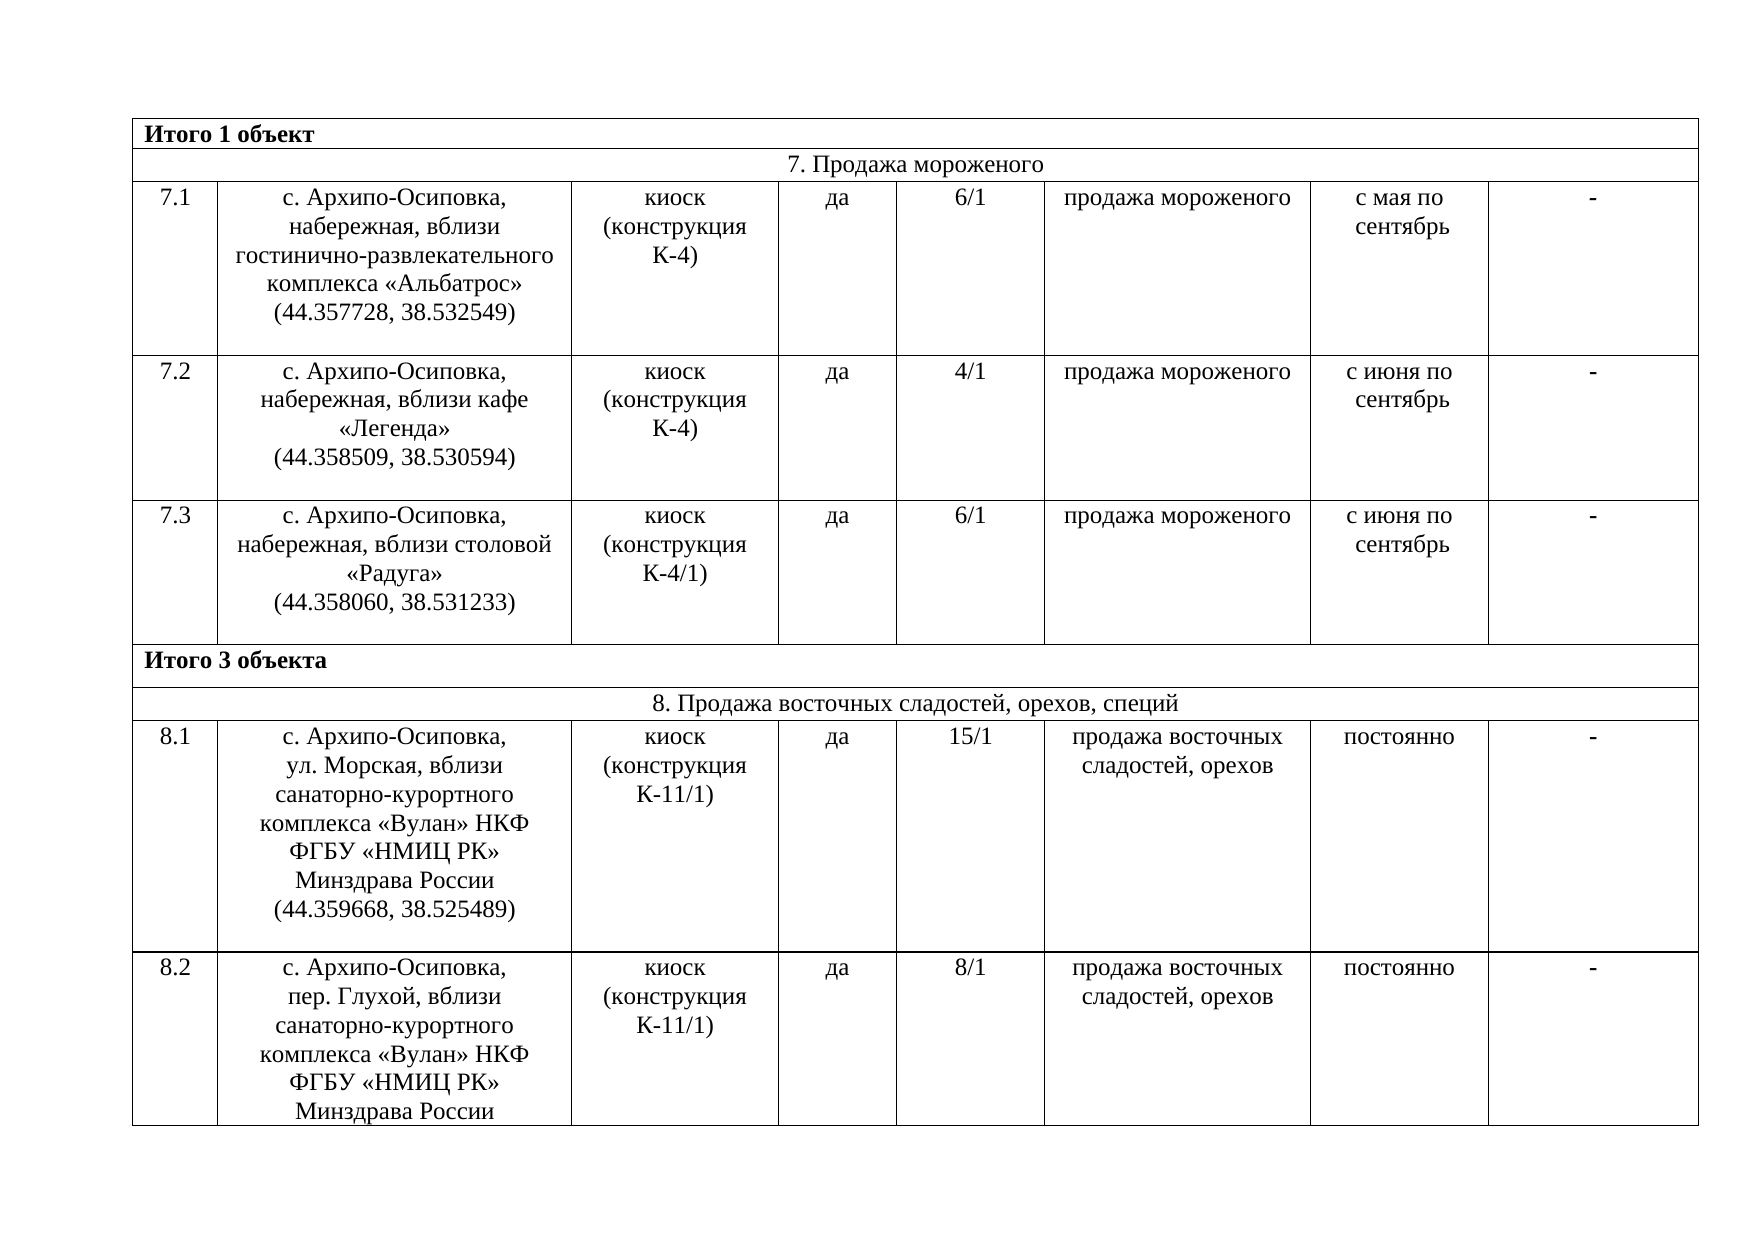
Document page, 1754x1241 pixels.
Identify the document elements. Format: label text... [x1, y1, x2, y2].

table_cell с июня по сентябрь [1311, 501, 1488, 644]
table_cell да [779, 182, 896, 355]
table_cell 7.2 [133, 356, 217, 499]
table_cell 8.2 [133, 953, 217, 1125]
table_cell киоск (конструкция К-4/1) [572, 501, 778, 644]
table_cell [572, 953, 778, 1125]
table_cell киоск (конструкция К-11/1) [572, 721, 778, 951]
table_cell 8. Продажа восточных сладостей, орехов, специй [133, 688, 1698, 720]
table_cell продажа восточных сладостей, орехов [1045, 721, 1310, 951]
table_cell постоянно [1311, 953, 1488, 1125]
table_cell с мая по сентябрь [1311, 182, 1488, 355]
table_cell 6/1 [897, 182, 1044, 355]
table_cell с. Архипо-Осиповка, набережная, вблизи столовой «Радуга» (44.358060, 38.531233) [218, 501, 571, 644]
table_cell с. Архипо-Осиповка, набережная, вблизи кафе «Легенда» (44.358509, 38.530594) [218, 356, 571, 499]
table_cell 7.1 [133, 182, 217, 355]
table_cell да [779, 953, 896, 1125]
table_cell продажа мороженого [1045, 356, 1310, 499]
table_cell 4/1 [897, 356, 1044, 499]
table_cell 8.1 [133, 721, 217, 951]
table_cell да [779, 501, 896, 644]
table_cell да [779, 356, 896, 499]
table_cell 8/1 [897, 953, 1044, 1125]
table_cell Итого 3 объекта [133, 645, 1698, 687]
table_cell 15/1 [897, 721, 1044, 951]
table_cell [1045, 953, 1310, 1125]
table_cell 7. Продажа мороженого [133, 149, 1698, 181]
table_cell продажа мороженого [1045, 501, 1310, 644]
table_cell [218, 953, 571, 1125]
table_cell да [779, 721, 896, 951]
table_cell Итого 1 объект [133, 119, 1698, 148]
table_cell продажа мороженого [1045, 182, 1310, 355]
table_cell постоянно [1311, 721, 1488, 951]
table_cell с. Архипо-Осиповка, набережная, вблизи гостинично-развлекательного комплекса «Альбатрос» (44.357728, 38.532549) [218, 182, 571, 355]
table_cell киоск (конструкция К-4) [572, 182, 778, 355]
table_cell с. Архипо-Осиповка, ул. Морская, вблизи санаторно-курортного комплекса «Вулан» НКФ ФГБУ «НМИЦ РК» Минздрава России (44.359668, 38.525489) [218, 721, 571, 951]
table_cell - [1489, 501, 1698, 644]
table_cell - [1489, 182, 1698, 355]
table_cell 7.3 [133, 501, 217, 644]
table_cell киоск (конструкция К-4) [572, 356, 778, 499]
table_cell - [1489, 356, 1698, 499]
table_cell 6/1 [897, 501, 1044, 644]
table_cell - [1489, 953, 1698, 1125]
table_cell с июня по сентябрь [1311, 356, 1488, 499]
table_cell - [1489, 721, 1698, 951]
